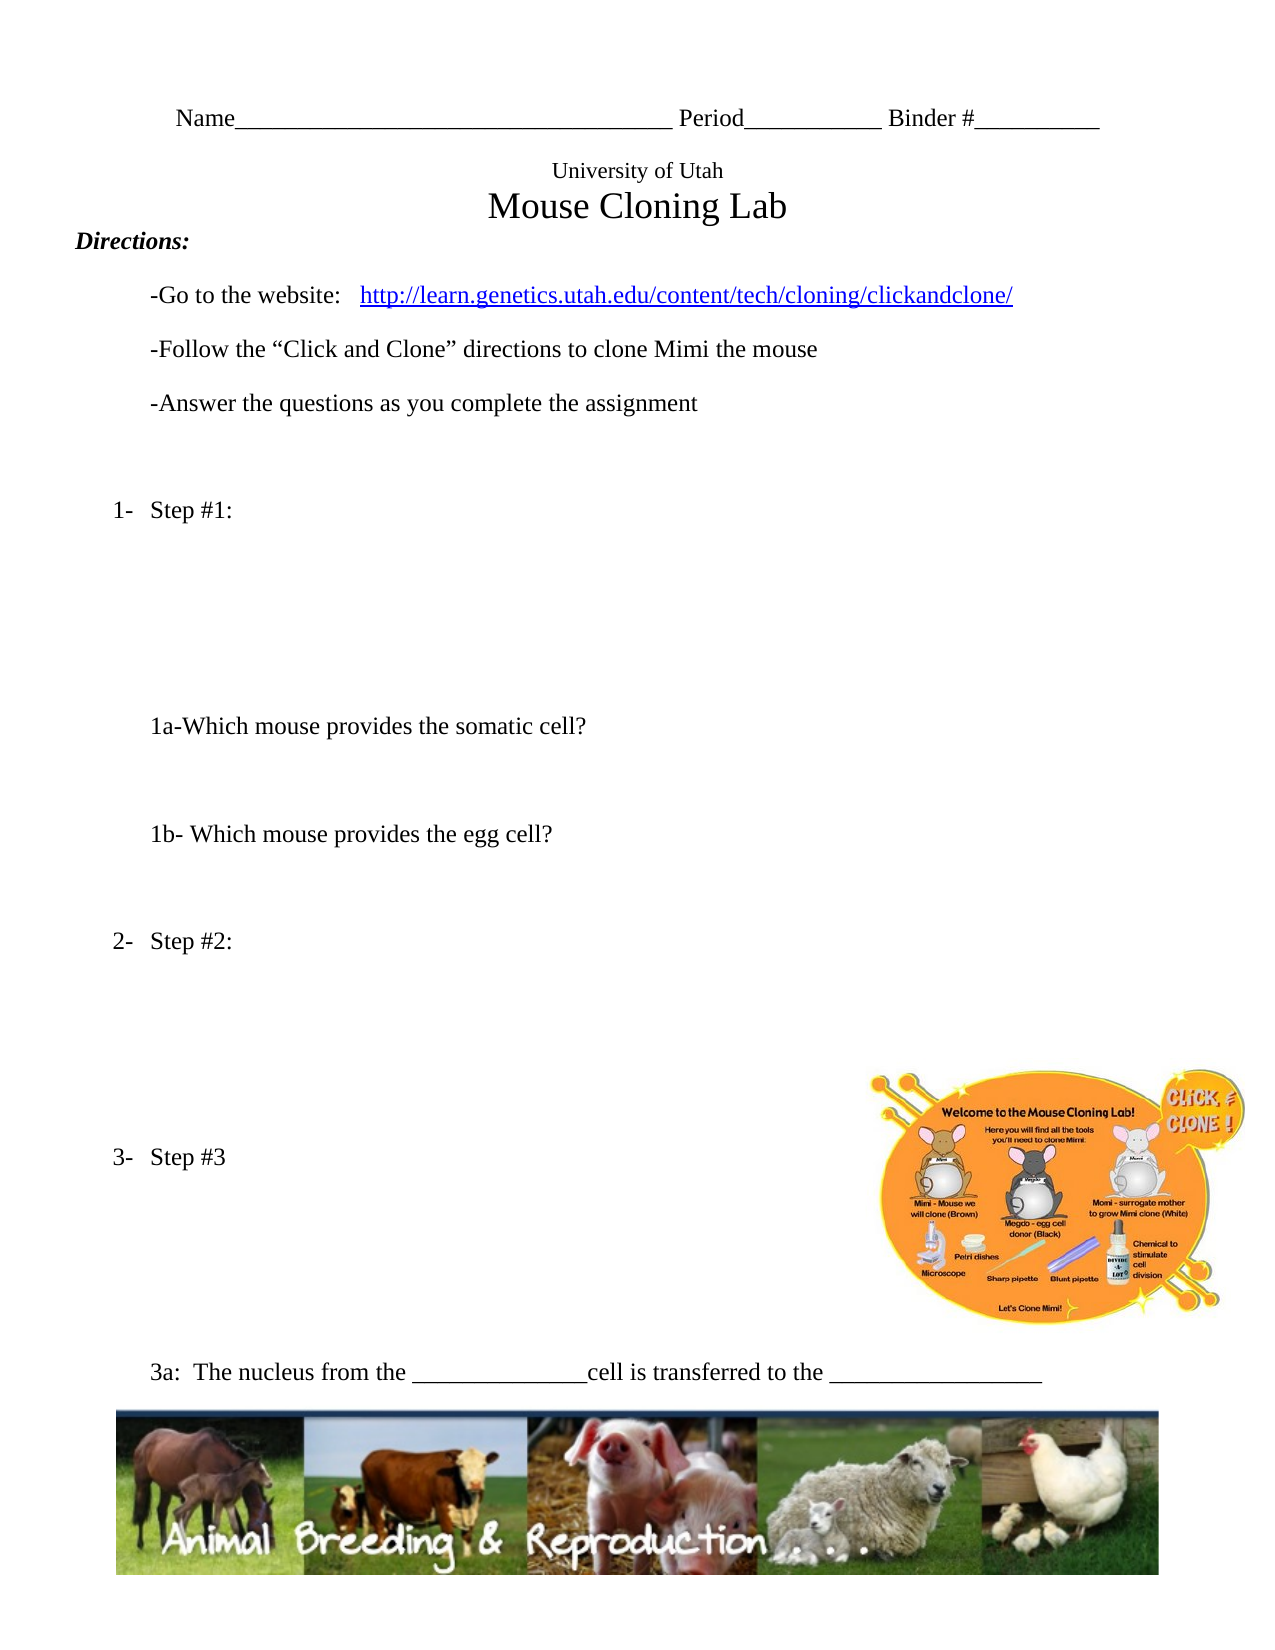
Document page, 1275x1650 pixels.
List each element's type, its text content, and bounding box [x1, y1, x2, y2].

picture [116, 1405, 1159, 1575]
text -Go to the website: http://learn.genetics.utah.edu/content/tech/cloning/clickandclone/ [150, 280, 1200, 309]
text -Answer the questions as you complete the assignment [150, 388, 1200, 417]
list Step #2: [112, 926, 1200, 955]
text Directions: [75, 226, 1200, 255]
text 3a: The nucleus from the ______________cell is transferred to the _________________ [150, 1357, 1200, 1386]
text 1a-Which mouse provides the somatic cell? [150, 711, 1200, 740]
picture [865, 1058, 1246, 1340]
list Step #1: [112, 496, 1200, 524]
text University of Utah [75, 157, 1200, 183]
text Mouse Cloning Lab [75, 183, 1200, 226]
text 1b- Which mouse provides the egg cell? [150, 819, 1200, 847]
list Step #3 [112, 1142, 1200, 1171]
text Name___________________________________ Period___________ Binder #__________ [75, 103, 1200, 132]
text -Follow the “Click and Clone” directions to clone Mimi the mouse [150, 334, 1200, 363]
